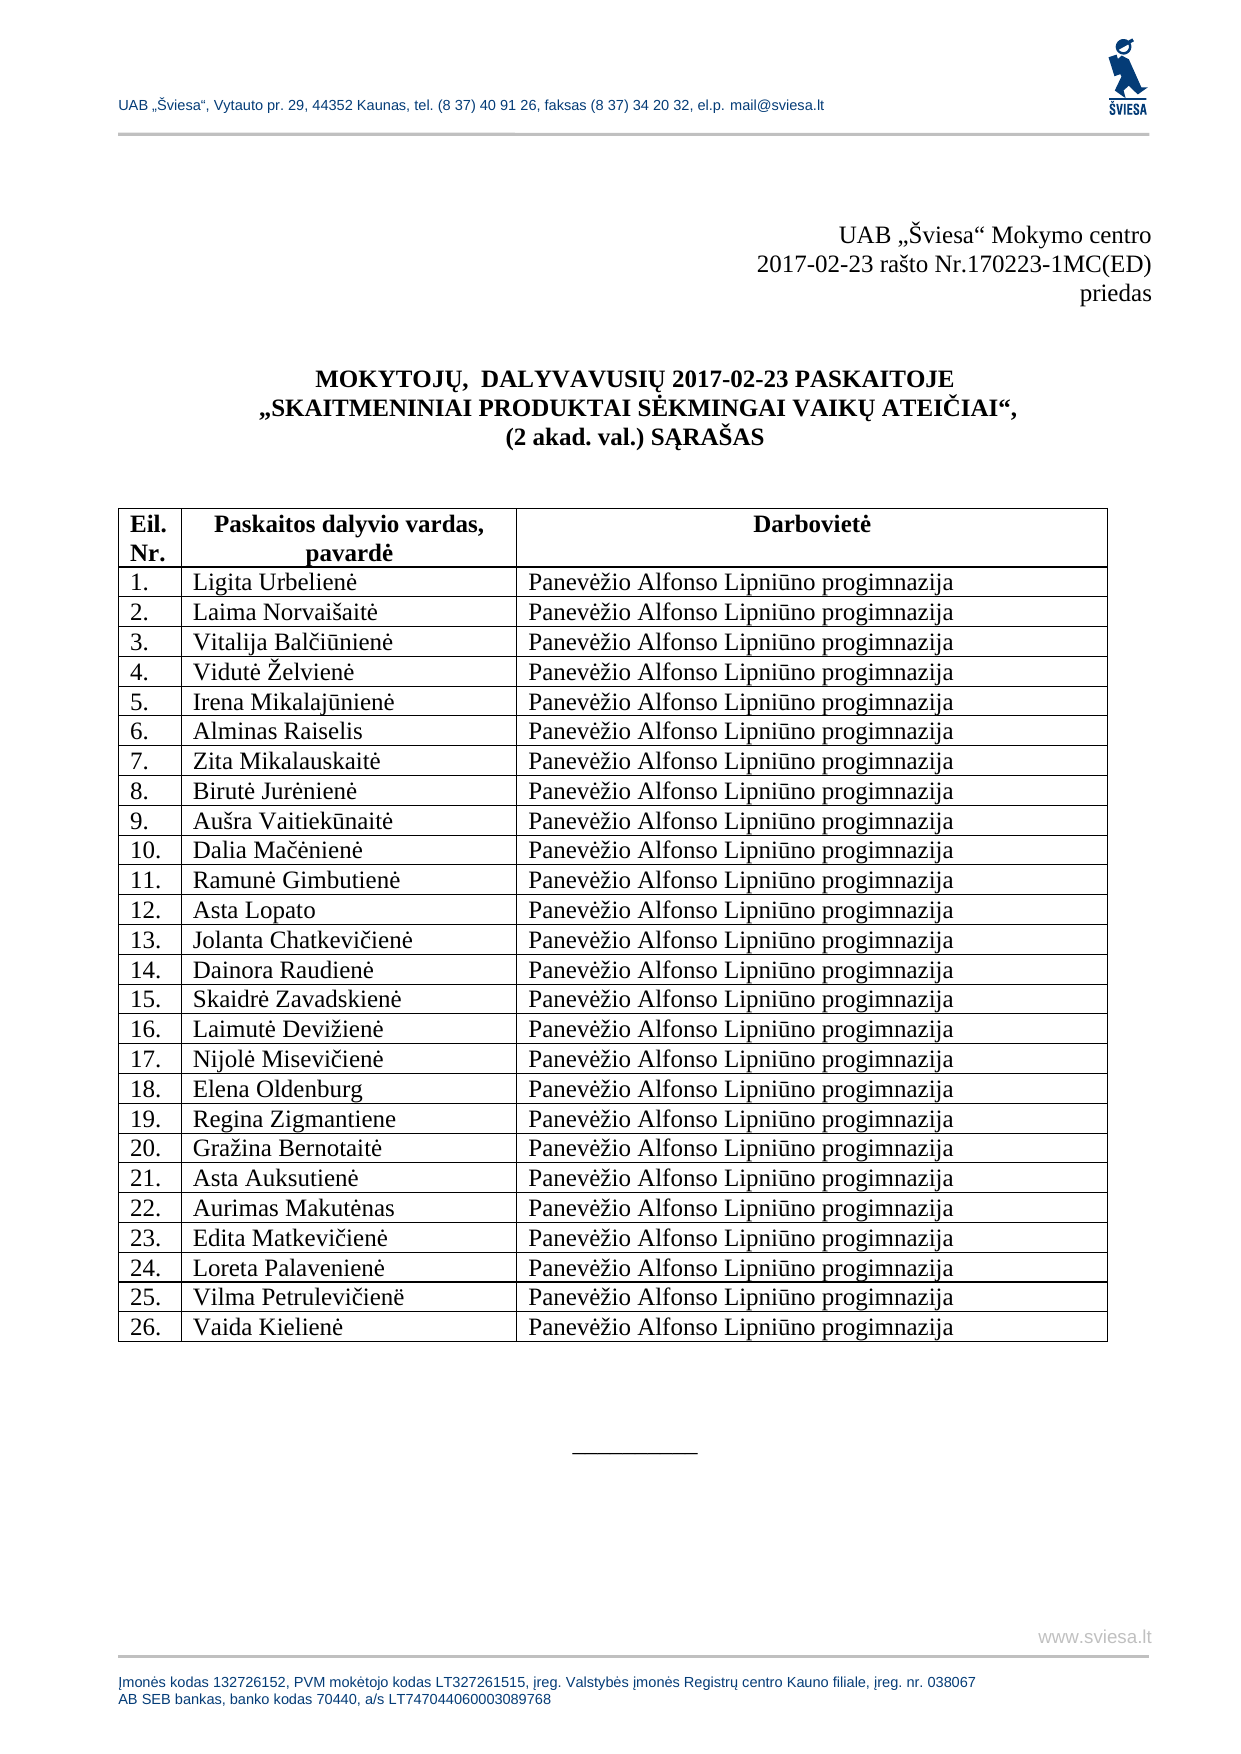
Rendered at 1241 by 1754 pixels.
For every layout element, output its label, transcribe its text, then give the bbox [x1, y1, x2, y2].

text (2 akad. val.) SĄRAŠAS [118, 422, 1152, 450]
table_cell Panevėžio Alfonso Lipniūno progimnazija [517, 597, 1107, 626]
table_header Paskaitos dalyvio vardas, pavardė [182, 509, 516, 566]
table_cell 12. [119, 895, 181, 924]
text 2017-02-23 rašto Nr.170223-1MC(ED) [118, 249, 1152, 278]
table_cell Panevėžio Alfonso Lipniūno progimnazija [517, 925, 1107, 954]
table_cell Panevėžio Alfonso Lipniūno progimnazija [517, 716, 1107, 745]
table_cell Panevėžio Alfonso Lipniūno progimnazija [517, 776, 1107, 805]
table_cell Panevėžio Alfonso Lipniūno progimnazija [517, 657, 1107, 686]
table_cell Dalia Mačėnienė [182, 836, 516, 864]
table_cell Vaida Kielienė [182, 1312, 516, 1341]
text __________ [118, 1428, 1152, 1457]
table_cell Elena Oldenburg [182, 1074, 516, 1103]
table_cell Birutė Jurėnienė [182, 776, 516, 805]
table_cell Vidutė Želvienė [182, 657, 516, 686]
table_cell 23. [119, 1223, 181, 1252]
table_cell Panevėžio Alfonso Lipniūno progimnazija [517, 895, 1107, 924]
table_cell 3. [119, 627, 181, 656]
table_cell 6. [119, 716, 181, 745]
table_cell Panevėžio Alfonso Lipniūno progimnazija [517, 1044, 1107, 1073]
table_cell 17. [119, 1044, 181, 1073]
table_cell Panevėžio Alfonso Lipniūno progimnazija [517, 1312, 1107, 1341]
table_cell Loreta Palavenienė [182, 1253, 516, 1281]
table_cell Nijolė Misevičienė [182, 1044, 516, 1073]
table_cell Laimutė Devižienė [182, 1014, 516, 1043]
table_cell Panevėžio Alfonso Lipniūno progimnazija [517, 1134, 1107, 1162]
table_cell Gražina Bernotaitė [182, 1134, 516, 1162]
table_cell Panevėžio Alfonso Lipniūno progimnazija [517, 568, 1107, 596]
table_cell Panevėžio Alfonso Lipniūno progimnazija [517, 806, 1107, 834]
table_cell Aušra Vaitiekūnaitė [182, 806, 516, 834]
table_cell Panevėžio Alfonso Lipniūno progimnazija [517, 627, 1107, 656]
table_cell Ramunė Gimbutienė [182, 865, 516, 894]
table_cell Panevėžio Alfonso Lipniūno progimnazija [517, 955, 1107, 983]
table_cell Panevėžio Alfonso Lipniūno progimnazija [517, 836, 1107, 864]
table_cell 2. [119, 597, 181, 626]
table_cell 19. [119, 1104, 181, 1132]
table_cell Aurimas Makutėnas [182, 1193, 516, 1222]
table_cell Panevėžio Alfonso Lipniūno progimnazija [517, 1074, 1107, 1103]
table_cell Vitalija Balčiūnienė [182, 627, 516, 656]
table_cell Dainora Raudienė [182, 955, 516, 983]
table_cell 15. [119, 985, 181, 1013]
table_cell Vilma Petrulevičienë [182, 1283, 516, 1311]
text „SKAITMENINIAI PRODUKTAI SĖKMINGAI VAIKŲ ATEIČIAI“, [118, 393, 1152, 422]
text UAB „Šviesa“ Mokymo centro [118, 220, 1152, 249]
text MOKYTOJŲ, DALYVAVUSIŲ 2017-02-23 PASKAITOJE [118, 364, 1152, 393]
table_cell Panevėžio Alfonso Lipniūno progimnazija [517, 687, 1107, 715]
table_cell Edita Matkevičienė [182, 1223, 516, 1252]
table_cell Regina Zigmantiene [182, 1104, 516, 1132]
table_cell 26. [119, 1312, 181, 1341]
table_cell Panevėžio Alfonso Lipniūno progimnazija [517, 1283, 1107, 1311]
table_cell 9. [119, 806, 181, 834]
table_cell Panevėžio Alfonso Lipniūno progimnazija [517, 985, 1107, 1013]
table_cell Laima Norvaišaitė [182, 597, 516, 626]
table_cell 11. [119, 865, 181, 894]
table_cell 7. [119, 746, 181, 775]
table_header Darbovietė [517, 509, 1107, 566]
table_cell Skaidrė Zavadskienė [182, 985, 516, 1013]
table_cell Ligita Urbelienė [182, 568, 516, 596]
table_cell 5. [119, 687, 181, 715]
table_cell 10. [119, 836, 181, 864]
table_cell Panevėžio Alfonso Lipniūno progimnazija [517, 1193, 1107, 1222]
table_cell Asta Lopato [182, 895, 516, 924]
table_cell 4. [119, 657, 181, 686]
table_cell Panevėžio Alfonso Lipniūno progimnazija [517, 1253, 1107, 1281]
text priedas [118, 278, 1152, 307]
table_cell 1. [119, 568, 181, 596]
table_cell Irena Mikalajūnienė [182, 687, 516, 715]
table_cell Panevėžio Alfonso Lipniūno progimnazija [517, 865, 1107, 894]
table_cell Panevėžio Alfonso Lipniūno progimnazija [517, 1163, 1107, 1192]
table_header Eil. Nr. [119, 509, 181, 566]
table_cell 16. [119, 1014, 181, 1043]
table_cell Panevėžio Alfonso Lipniūno progimnazija [517, 746, 1107, 775]
table_cell Asta Auksutienė [182, 1163, 516, 1192]
table_cell 20. [119, 1134, 181, 1162]
table_cell 21. [119, 1163, 181, 1192]
table_cell Panevėžio Alfonso Lipniūno progimnazija [517, 1014, 1107, 1043]
table_cell Panevėžio Alfonso Lipniūno progimnazija [517, 1223, 1107, 1252]
table_cell 25. [119, 1283, 181, 1311]
table_cell Jolanta Chatkevičienė [182, 925, 516, 954]
table_cell 24. [119, 1253, 181, 1281]
table_cell Zita Mikalauskaitė [182, 746, 516, 775]
table_cell 18. [119, 1074, 181, 1103]
table_cell 14. [119, 955, 181, 983]
table_cell Panevėžio Alfonso Lipniūno progimnazija [517, 1104, 1107, 1132]
table_cell Alminas Raiselis [182, 716, 516, 745]
table_cell 22. [119, 1193, 181, 1222]
table_cell 8. [119, 776, 181, 805]
table_cell 13. [119, 925, 181, 954]
